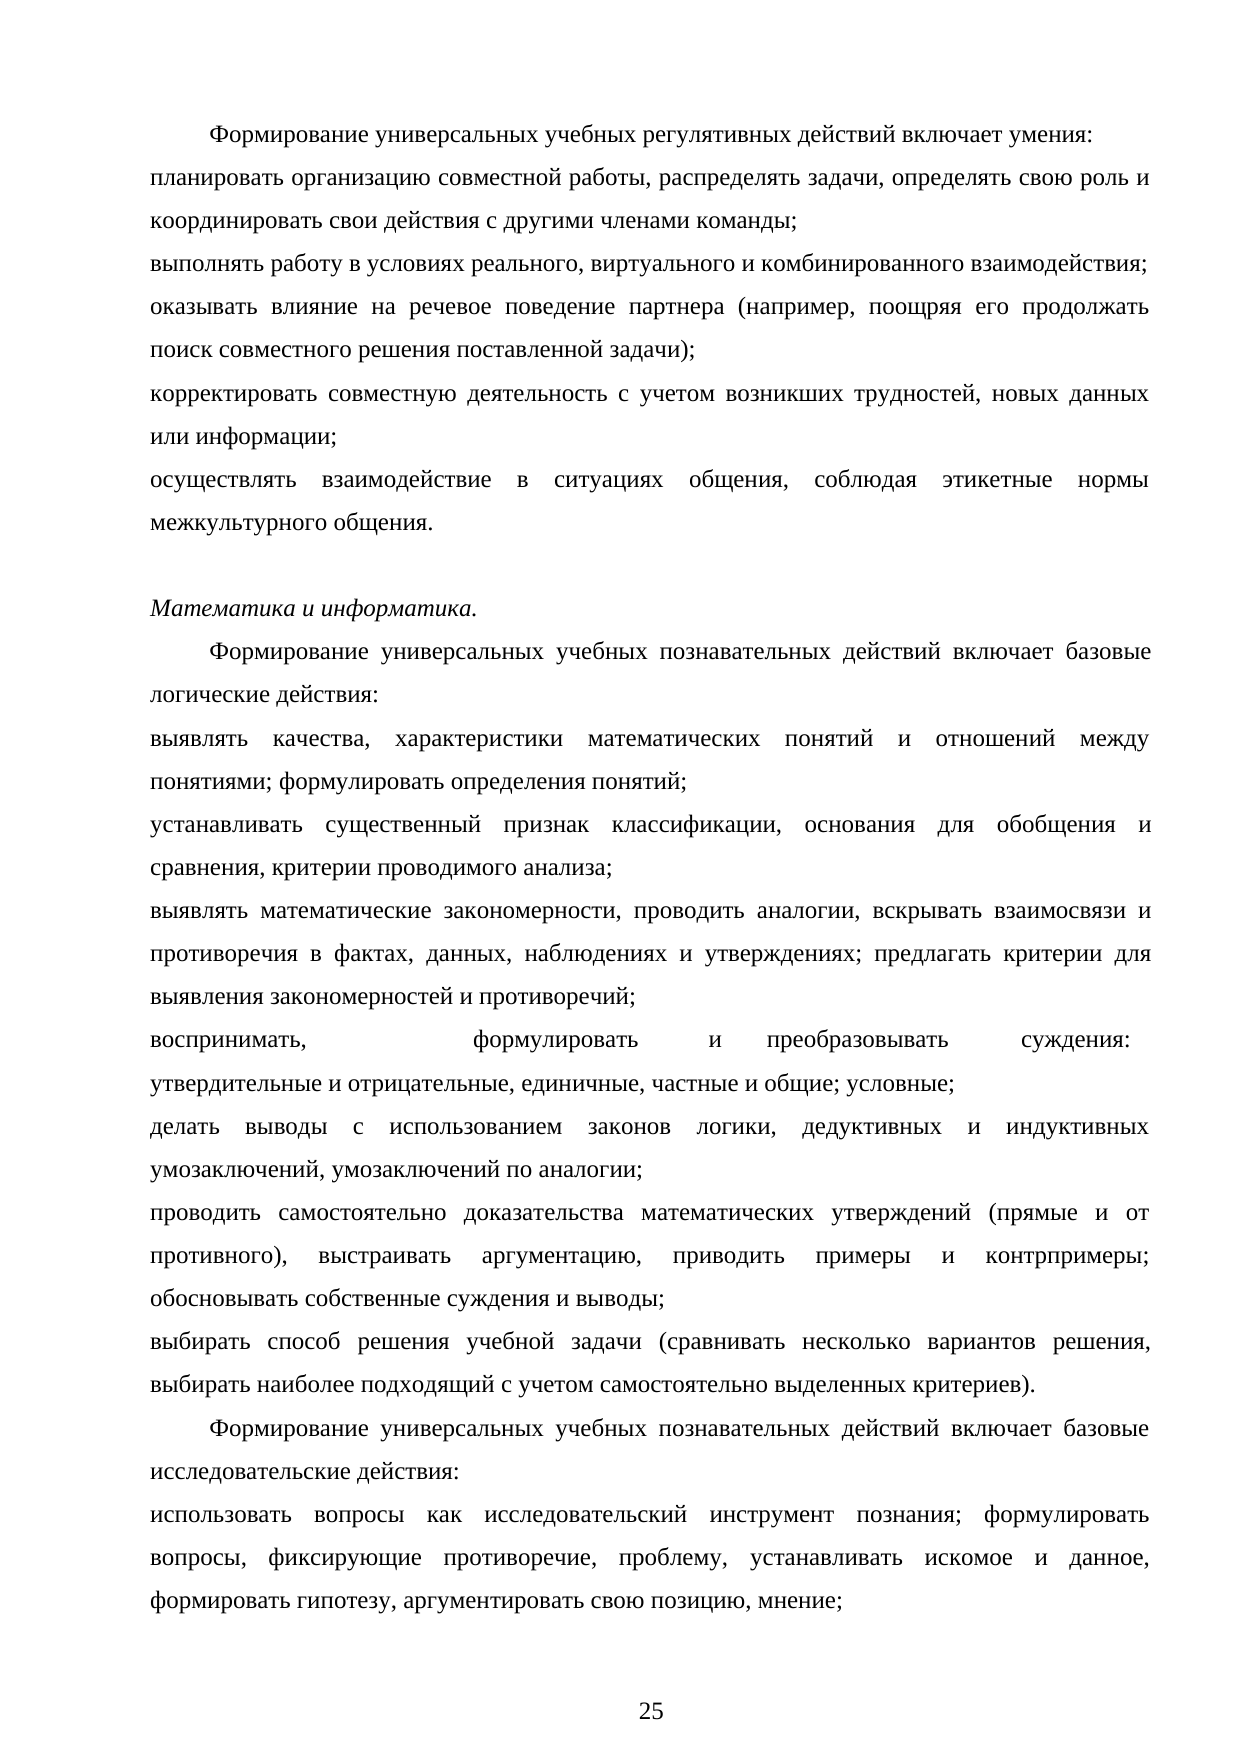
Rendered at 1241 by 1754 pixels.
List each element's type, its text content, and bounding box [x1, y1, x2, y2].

text Формирование универсальных учебных регулятивных действий включает умения: [150, 119, 1150, 148]
text выявлять качества, характеристики математических понятий и отношений между понятиями; формулировать определения понятий; [150, 723, 1150, 794]
text осуществлять взаимодействие в ситуациях общения, соблюдая этикетные нормы межкультурного общения. [150, 464, 1150, 536]
text утвердительные и отрицательные, единичные, частные и общие; условные; [150, 1068, 1152, 1096]
text Математика и информатика. [150, 593, 1152, 622]
text выполнять работу в условиях реального, виртуального и комбинированного взаимодействия; [150, 248, 1150, 277]
text выбирать способ решения учебной задачи (сравнивать несколько вариантов решения, выбирать наиболее подходящий с учетом самостоятельно выделенных критериев). [150, 1326, 1152, 1398]
text оказывать влияние на речевое поведение партнера (например, поощряя его продолжать поиск совместного решения поставленной задачи); [150, 291, 1150, 363]
text выявлять математические закономерности, проводить аналогии, вскрывать взаимосвязи и противоречия в фактах, данных, наблюдениях и утверждениях; предлагать критерии для выявления закономерностей и противоречий; [150, 895, 1152, 1010]
text устанавливать существенный признак классификации, основания для обобщения и сравнения, критерии проводимого анализа; [150, 809, 1152, 881]
text Формирование универсальных учебных познавательных действий включает базовые исследовательские действия: [150, 1413, 1150, 1484]
text использовать вопросы как исследовательский инструмент познания; формулировать вопросы, фиксирующие противоречие, проблему, устанавливать искомое и данное, формировать гипотезу, аргументировать свою позицию, мнение; [150, 1499, 1150, 1614]
text Формирование универсальных учебных познавательных действий включает базовые логические действия: [150, 636, 1152, 708]
text воспринимать, формулировать и преобразовывать суждения: [150, 1024, 1152, 1053]
text планировать организацию совместной работы, распределять задачи, определять свою роль и координировать свои действия с другими членами команды; [150, 162, 1150, 234]
text делать выводы с использованием законов логики, дедуктивных и индуктивных умозаключений, умозаключений по аналогии; [150, 1111, 1150, 1183]
text проводить самостоятельно доказательства математических утверждений (прямые и от противного), выстраивать аргументацию, приводить примеры и контрпримеры; обосновывать собственные суждения и выводы; [150, 1197, 1150, 1312]
text корректировать совместную деятельность с учетом возникших трудностей, новых данных или информации; [150, 378, 1150, 449]
